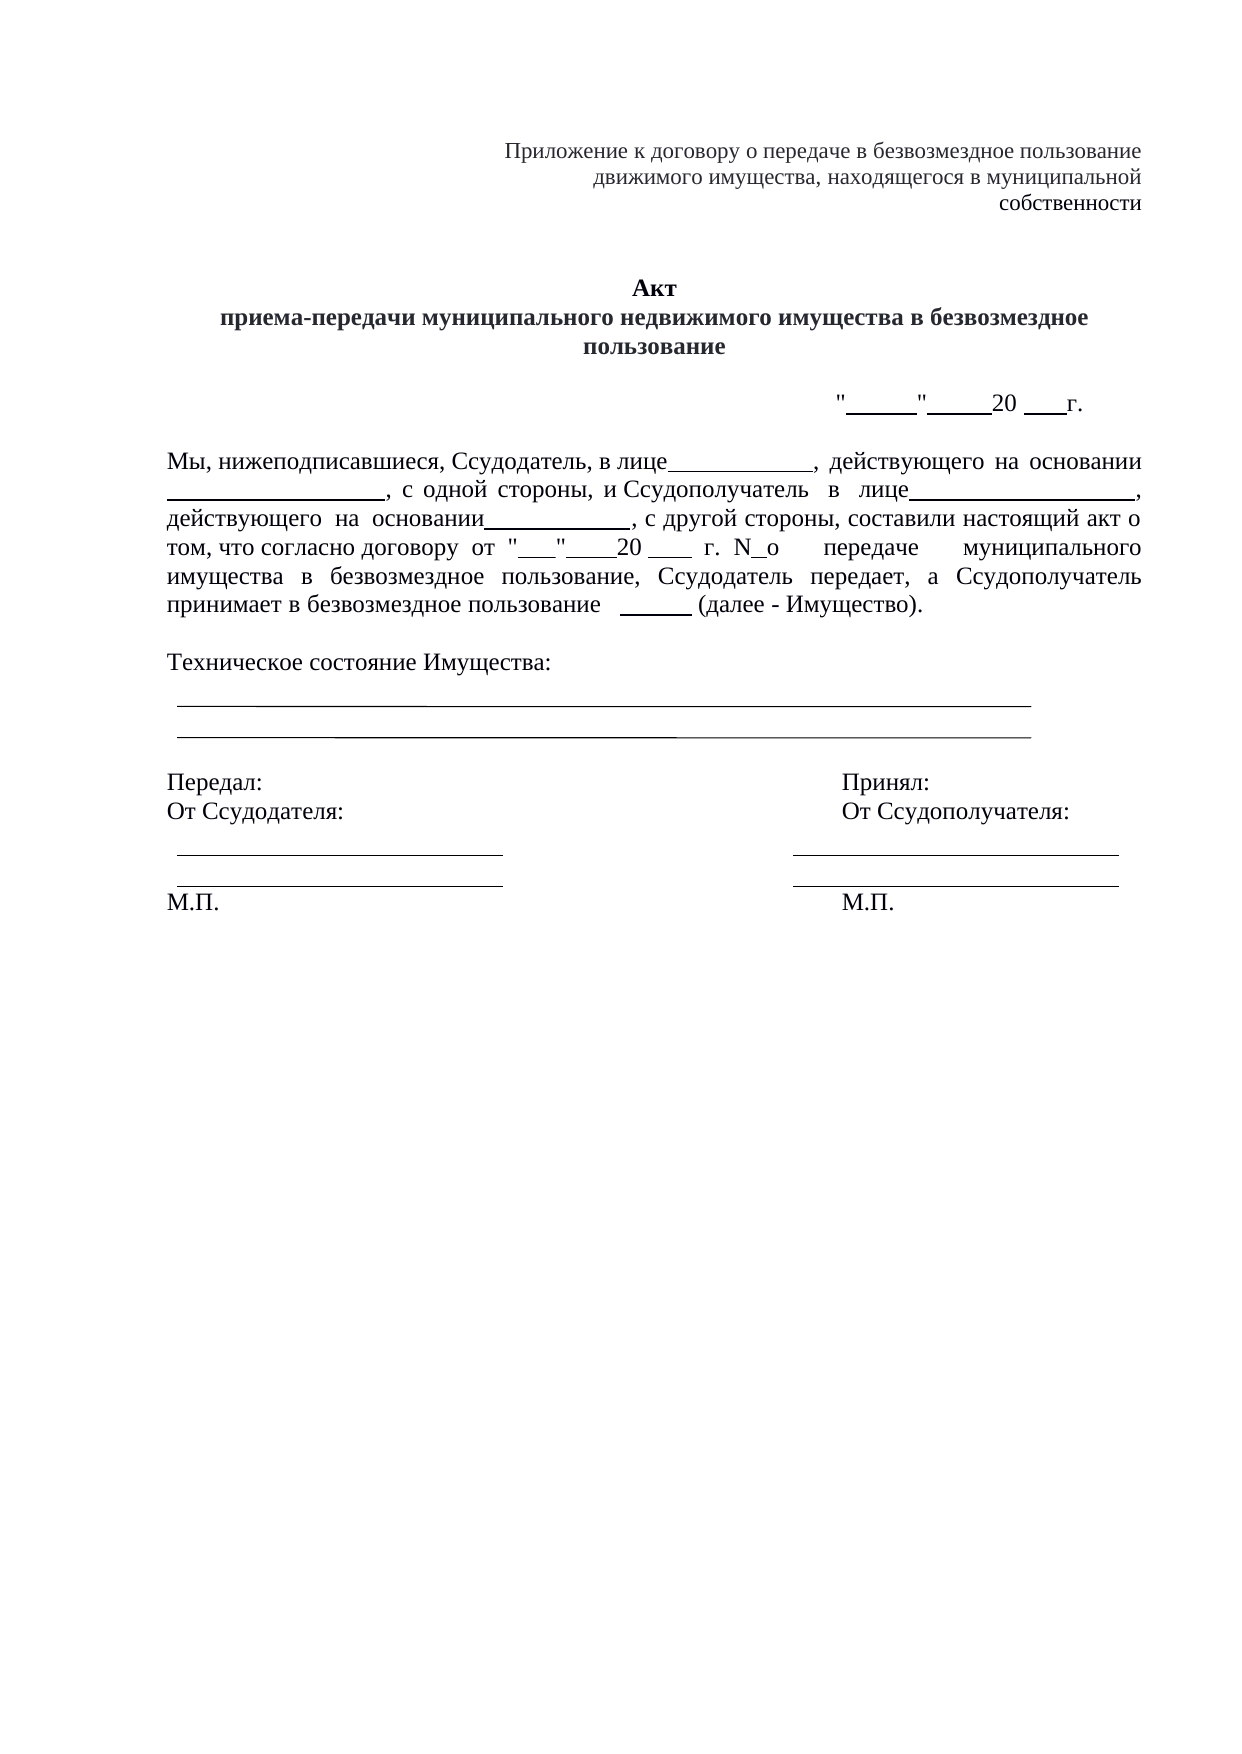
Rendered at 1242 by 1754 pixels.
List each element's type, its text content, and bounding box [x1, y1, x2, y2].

text движимого имущества, находящегося в муниципальной [167, 163, 1142, 189]
text Приложение к договору о передаче в безвозмездное пользование [167, 137, 1142, 163]
text М.П. М.П. [167, 885, 1142, 916]
text приема-передачи муниципального недвижимого имущества в безвозмездное пользование [167, 302, 1142, 359]
text Передал: Принял: [167, 767, 1142, 796]
text От Ссудодателя: От Ссудополучателя: [167, 796, 1142, 825]
text Мы, нижеподписавшиеся, Ссудодатель, в лице , действующего на основании , с одной стороны, и Ссудополучатель в лице , действующего на основании , с другой стороны, составили настоящий акт о том, что согласно договору от " " 20 г. N о передаче муниципального имущества в безвозмездное пользование, Ссудодатель передает, а Ссудополучатель принимает в безвозмездное пользование (далее - Имущество). [167, 446, 1142, 618]
text собственности [167, 189, 1142, 216]
text Техническое состояние Имущества: [167, 647, 1142, 676]
text " " 20 г. [167, 388, 1142, 417]
text Акт [167, 273, 1142, 302]
